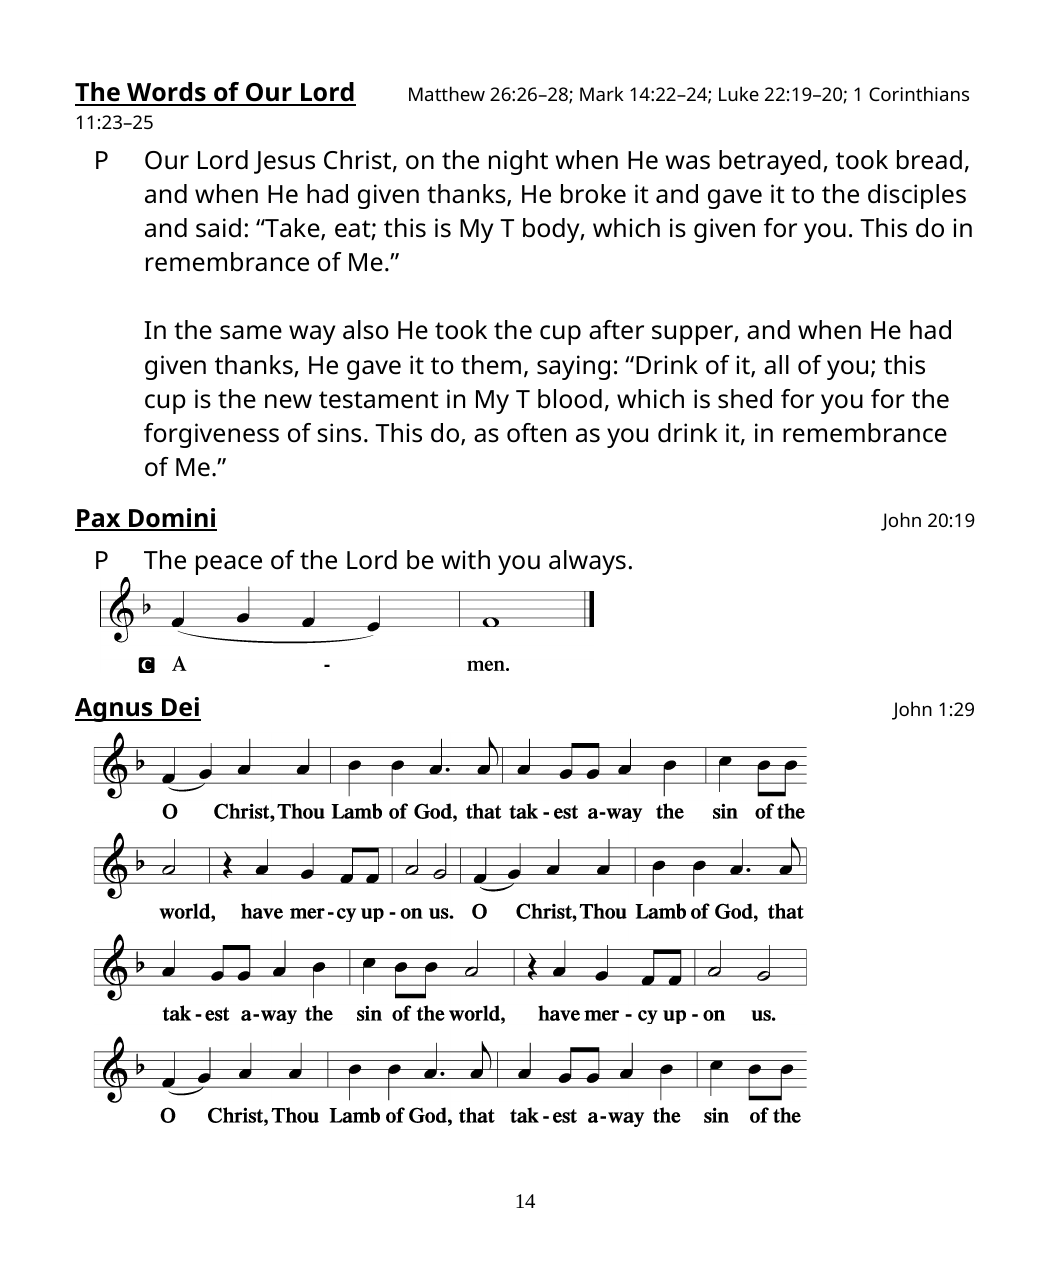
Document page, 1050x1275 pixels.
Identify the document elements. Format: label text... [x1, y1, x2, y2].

text Agnus Dei John 1:29 [75, 690, 975, 724]
text P Our Lord Jesus Christ, on the night when He was betrayed, took bread, and when He had given thanks, He broke it and gave it to the disciples and said: “Take, eat; this is My T body, which is given for you. This do in remembrance of Me.” [94, 143, 975, 279]
text P The peace of the Lord be with you always. [94, 543, 975, 577]
text The Words of Our Lord Matthew 26:26–28; Mark 14:22–24; Luke 22:19–20; 1 Corinthians 11:23–25 [75, 75, 975, 134]
picture [93, 732, 807, 1127]
text Pax Domini John 20:19 [75, 501, 975, 535]
text In the same way also He took the cup after supper, and when He had given thanks, He gave it to them, saying: “Drink of it, all of you; this cup is the new testament in My T blood, which is shed for you for the forgiveness of sins. This do, as often as you drink it, in remembrance of Me.” [144, 313, 975, 483]
picture [100, 577, 594, 673]
